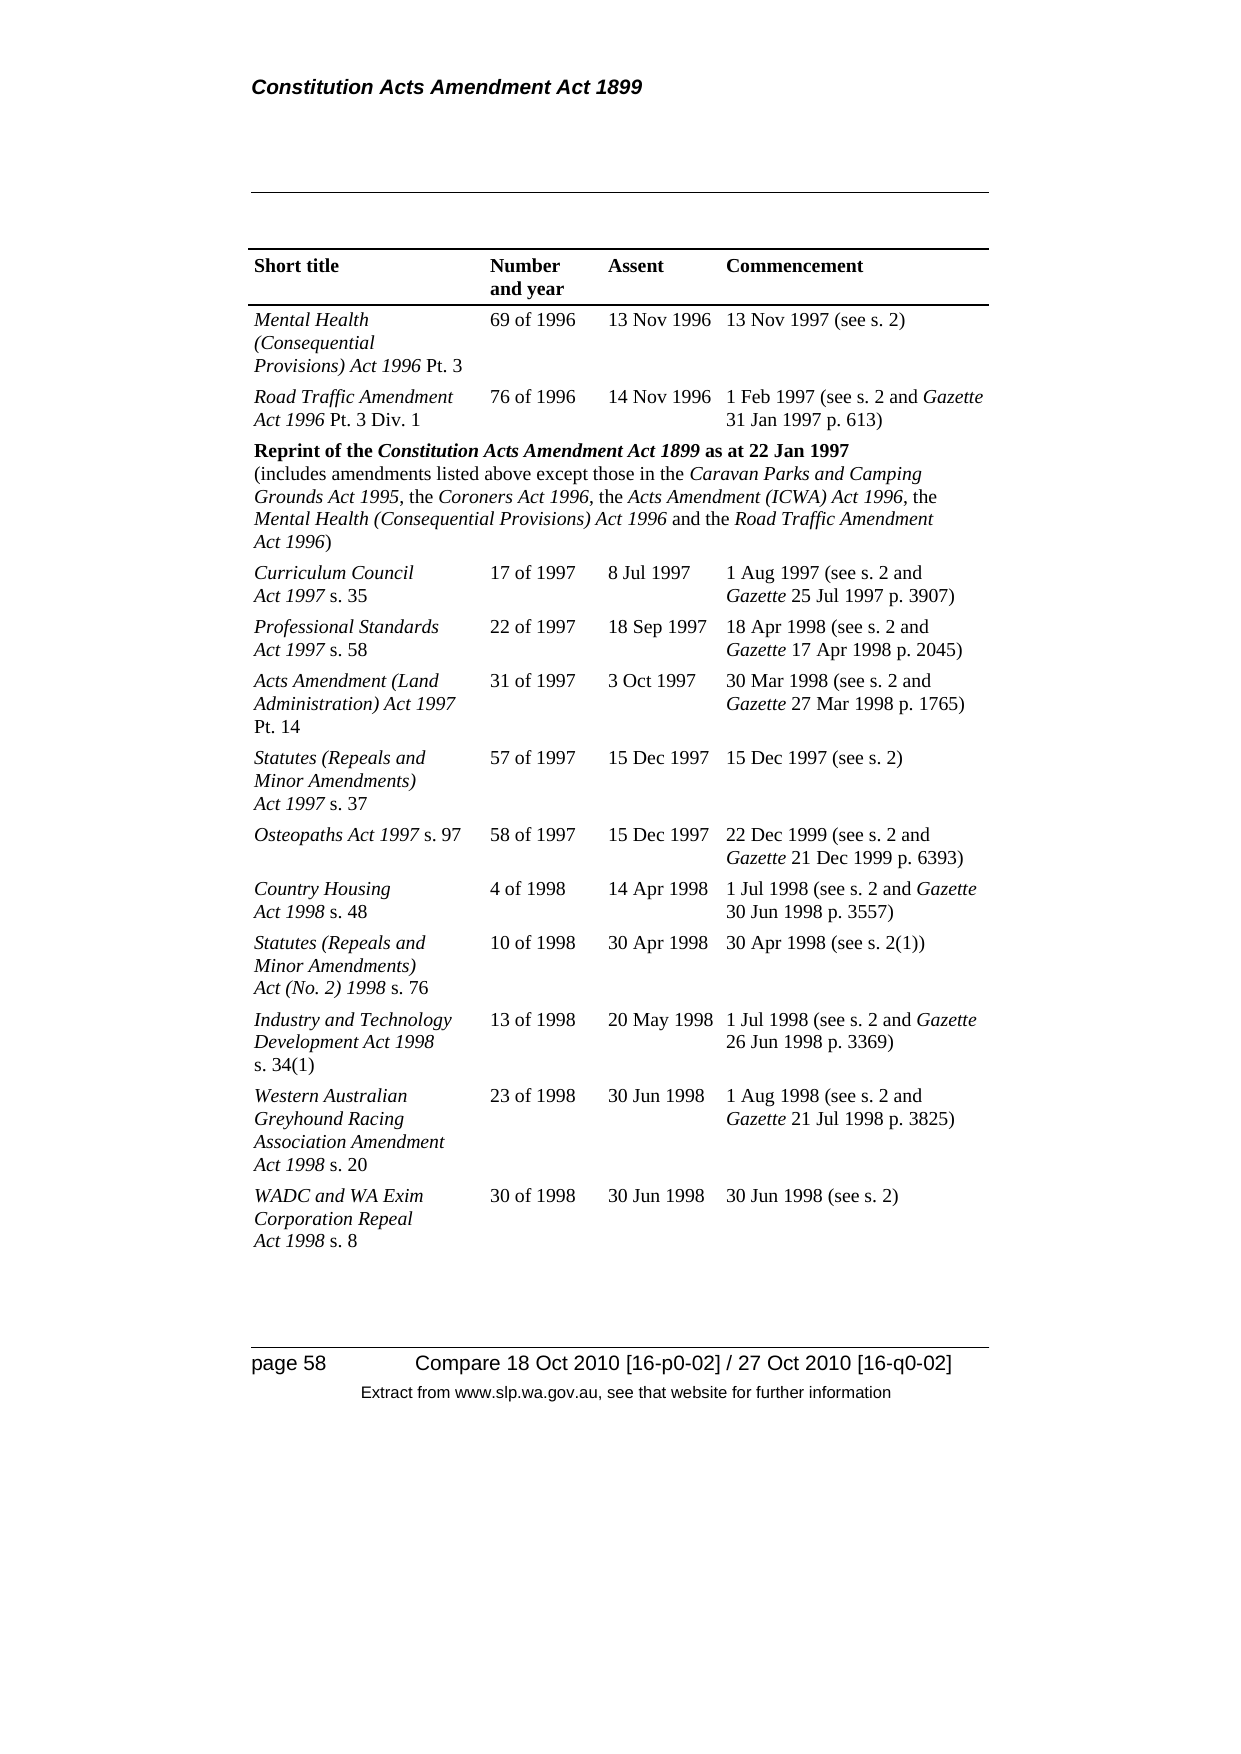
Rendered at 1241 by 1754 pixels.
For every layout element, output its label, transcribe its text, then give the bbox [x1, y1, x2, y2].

table_cell 30 Jun 1998 [602, 1080, 720, 1180]
table_cell 18 Apr 1998 (see s. 2 and Gazette 17 Apr 1998 p. 2045) [720, 611, 989, 665]
table_cell 30 Mar 1998 (see s. 2 and Gazette 27 Mar 1998 p. 1765) [720, 665, 989, 742]
table_cell Road Traffic Amendment Act 1996 Pt. 3 Div. 1 [248, 381, 484, 435]
table_cell 15 Dec 1997 [602, 742, 720, 819]
table_cell Professional Standards Act 1997 s. 58 [248, 611, 484, 665]
table_cell 30 Apr 1998 (see s. 2(1)) [720, 927, 989, 1003]
table_cell Acts Amendment (Land Administration) Act 1997 Pt. 14 [248, 665, 484, 742]
table_cell 22 of 1997 [484, 611, 602, 665]
table_cell 14 Nov 1996 [602, 381, 720, 435]
table_cell Country Housing Act 1998 s. 48 [248, 873, 484, 927]
table_cell 13 of 1998 [484, 1003, 602, 1080]
table_cell Industry and Technology Development Act 1998 s. 34(1) [248, 1003, 484, 1080]
table_cell 58 of 1997 [484, 819, 602, 873]
table_cell Western Australian Greyhound Racing Association Amendment Act 1998 s. 20 [248, 1080, 484, 1180]
table_cell 1 Jul 1998 (see s. 2 and Gazette 30 Jun 1998 p. 3557) [720, 873, 989, 927]
table_cell 14 Apr 1998 [602, 873, 720, 927]
table_cell 8 Jul 1997 [602, 557, 720, 611]
table_cell 20 May 1998 [602, 1003, 720, 1080]
table_cell 13 Nov 1996 [602, 306, 720, 381]
table_cell 1 Aug 1997 (see s. 2 and Gazette 25 Jul 1997 p. 3907) [720, 557, 989, 611]
table_cell 30 Jun 1998 (see s. 2) [720, 1180, 989, 1256]
table_cell 1 Feb 1997 (see s. 2 and Gazette 31 Jan 1997 p. 613) [720, 381, 989, 435]
table_cell Curriculum Council Act 1997 s. 35 [248, 557, 484, 611]
table_cell Reprint of the Constitution Acts Amendment Act 1899 as at 22 Jan 1997 (includes amendments listed above except those in the Caravan Parks and Camping Grounds Act 1995, the Coroners Act 1996, the Acts Amendment (ICWA) Act 1996, the Mental Health (Consequential Provisions) Act 1996 and the Road Traffic Amendment Act 1996) [248, 435, 989, 557]
table_cell 4 of 1998 [484, 873, 602, 927]
table_cell 18 Sep 1997 [602, 611, 720, 665]
table_header Number and year [484, 250, 602, 304]
table_cell 15 Dec 1997 (see s. 2) [720, 742, 989, 819]
table_cell 23 of 1998 [484, 1080, 602, 1180]
table_cell 17 of 1997 [484, 557, 602, 611]
table_cell 15 Dec 1997 [602, 819, 720, 873]
table_cell Osteopaths Act 1997 s. 97 [248, 819, 484, 873]
table_cell 13 Nov 1997 (see s. 2) [720, 306, 989, 381]
table_cell 30 of 1998 [484, 1180, 602, 1256]
table_cell 31 of 1997 [484, 665, 602, 742]
table_cell WADC and WA Exim Corporation Repeal Act 1998 s. 8 [248, 1180, 484, 1256]
table_cell 1 Jul 1998 (see s. 2 and Gazette 26 Jun 1998 p. 3369) [720, 1003, 989, 1080]
table_cell 30 Jun 1998 [602, 1180, 720, 1256]
table_cell 69 of 1996 [484, 306, 602, 381]
table_cell Statutes (Repeals and Minor Amendments) Act (No. 2) 1998 s. 76 [248, 927, 484, 1003]
table_cell 22 Dec 1999 (see s. 2 and Gazette 21 Dec 1999 p. 6393) [720, 819, 989, 873]
table_cell 76 of 1996 [484, 381, 602, 435]
table_cell 3 Oct 1997 [602, 665, 720, 742]
table_cell 10 of 1998 [484, 927, 602, 1003]
table_cell Statutes (Repeals and Minor Amendments) Act 1997 s. 37 [248, 742, 484, 819]
table_cell Mental Health (Consequential Provisions) Act 1996 Pt. 3 [248, 306, 484, 381]
table_cell 1 Aug 1998 (see s. 2 and Gazette 21 Jul 1998 p. 3825) [720, 1080, 989, 1180]
table_header Assent [602, 250, 720, 304]
table_cell 30 Apr 1998 [602, 927, 720, 1003]
table_header Short title [248, 250, 484, 304]
table_header Commencement [720, 250, 989, 304]
table_cell 57 of 1997 [484, 742, 602, 819]
